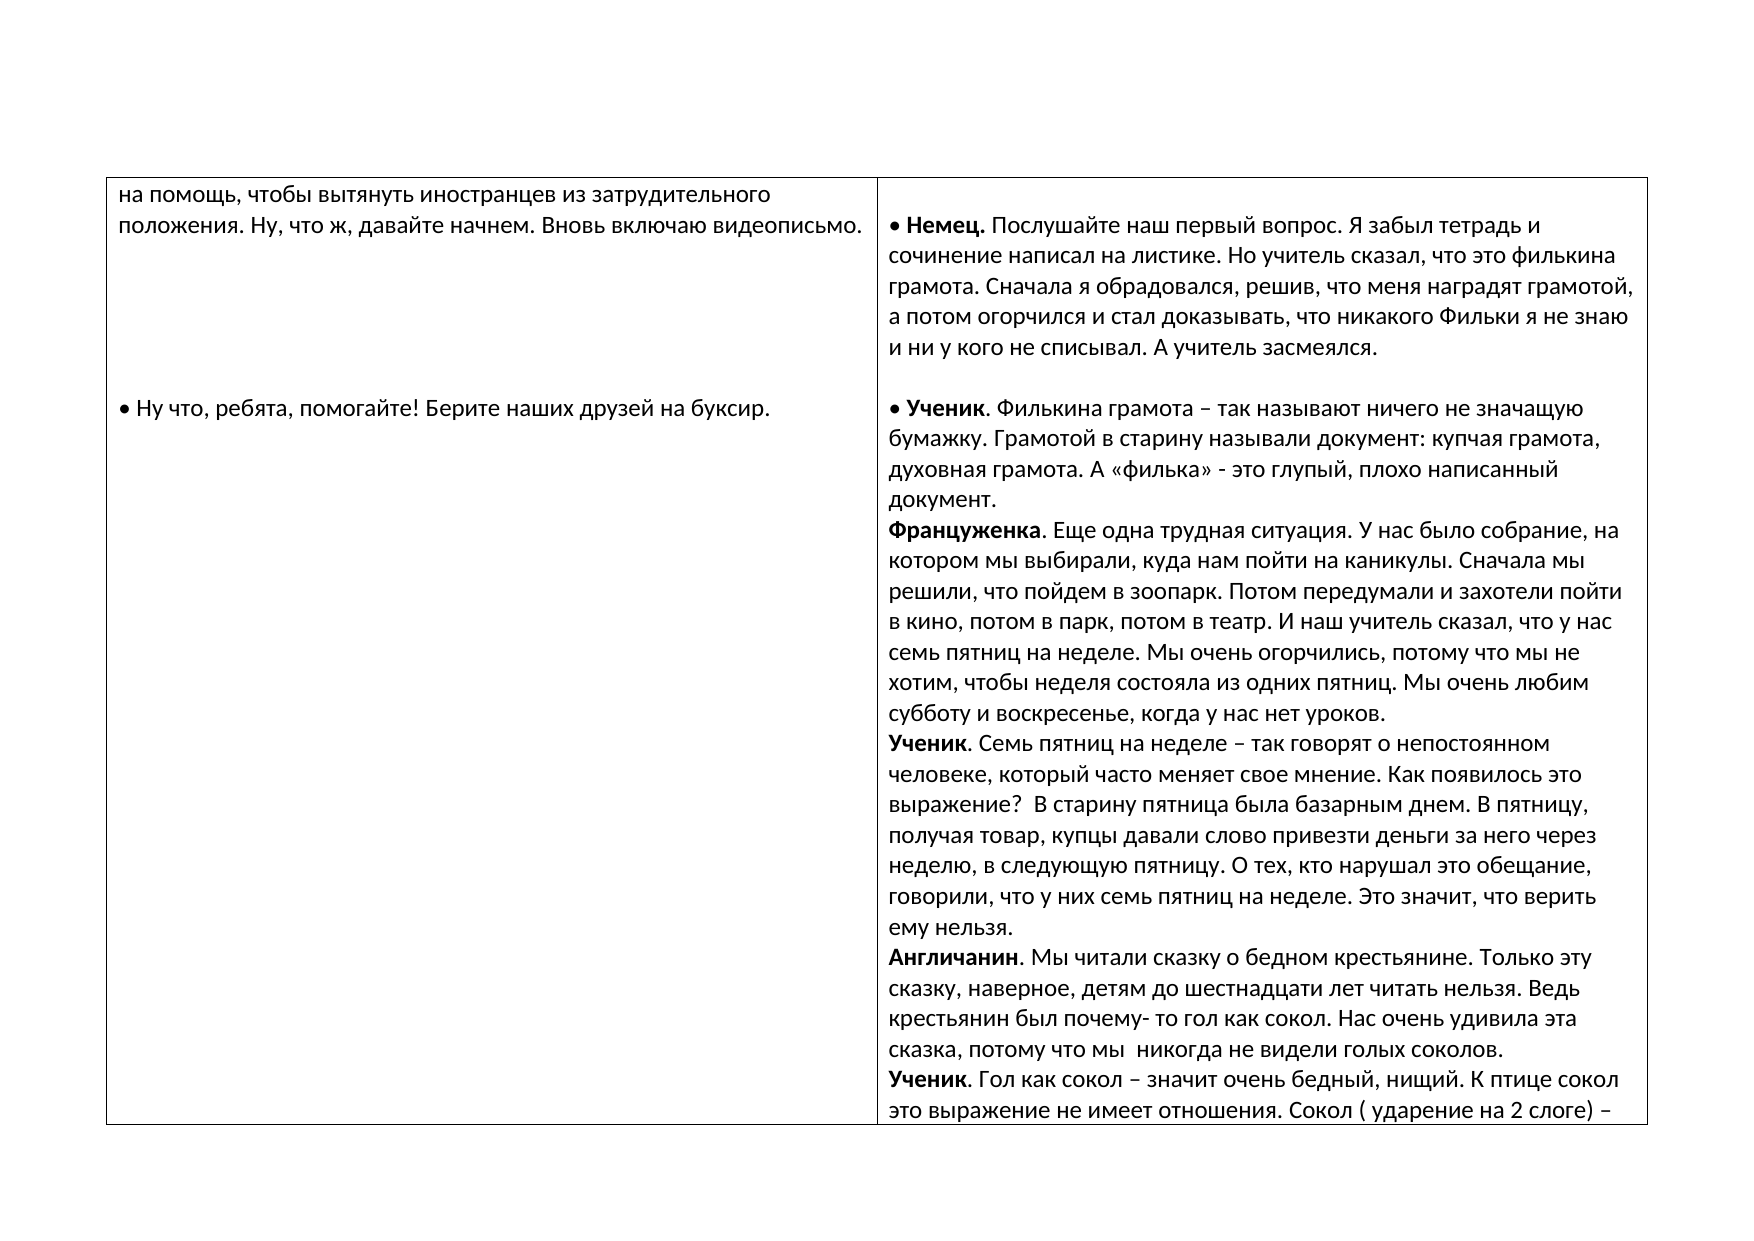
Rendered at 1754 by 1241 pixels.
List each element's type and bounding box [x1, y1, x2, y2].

table_cell [878, 178, 1647, 1124]
table_cell [107, 178, 877, 1124]
